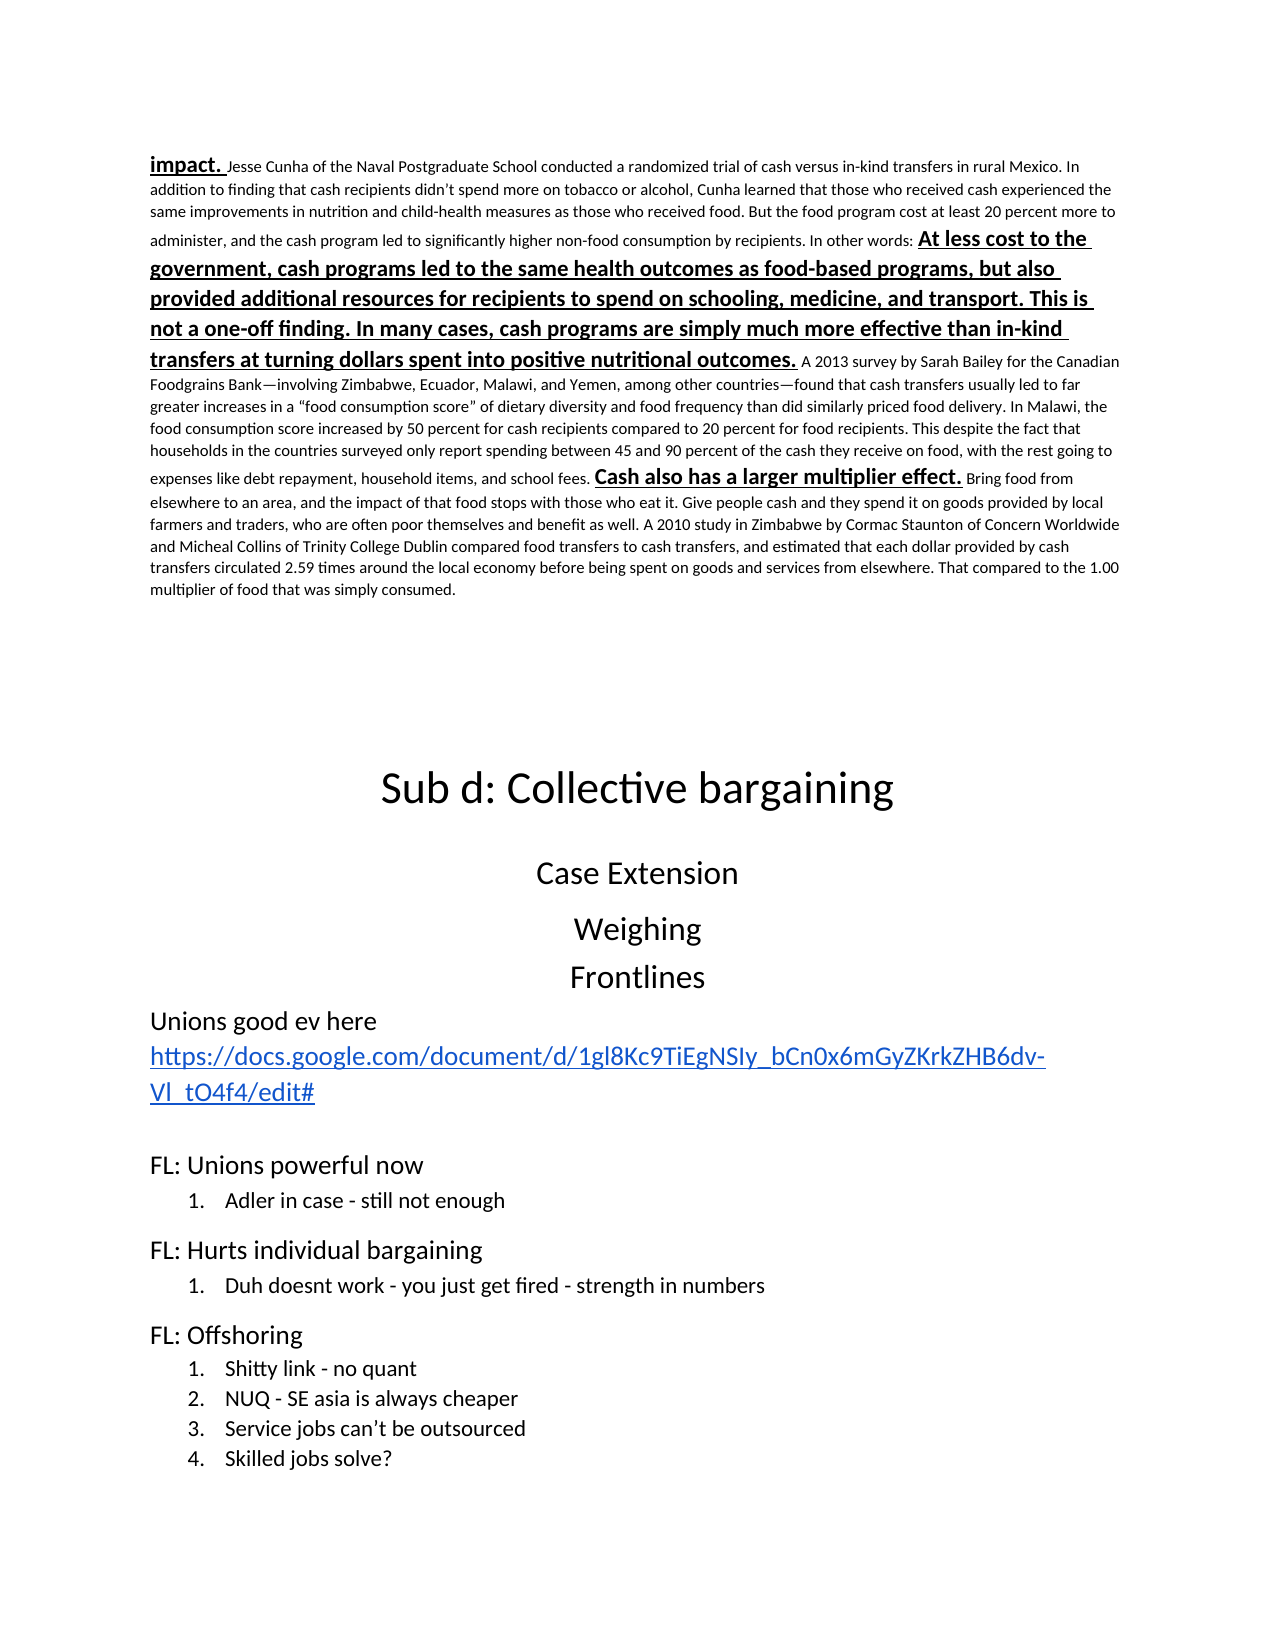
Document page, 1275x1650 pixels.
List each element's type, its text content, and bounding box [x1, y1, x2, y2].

list Skilled jobs solve? [187, 1444, 1125, 1472]
subtitle FL: Offshoring [150, 1318, 1125, 1351]
subtitle Weighing [150, 907, 1125, 948]
list Shitty link - no quant [187, 1354, 1125, 1382]
subtitle FL: Unions powerful now [150, 1148, 1125, 1182]
list Service jobs can’t be outsourced [187, 1414, 1125, 1442]
subtitle Case Extension [150, 852, 1125, 893]
subtitle Frontlines [150, 956, 1125, 996]
subtitle Unions good ev here https://docs.google.com/document/d/1gl8Kc9TiEgNSIy_bCn0x6mGyZKrkZHB6dv-Vl_tO4f4/edit# [150, 1004, 1125, 1108]
list Duh doesnt work - you just get fired - strength in numbers [187, 1271, 1125, 1299]
list NUQ - SE asia is always cheaper [187, 1384, 1125, 1412]
subtitle FL: Hurts individual bargaining [150, 1233, 1125, 1266]
list Adler in case - still not enough [187, 1186, 1125, 1214]
subtitle Sub d: Collective bargaining [150, 759, 1125, 815]
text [150, 150, 1125, 600]
